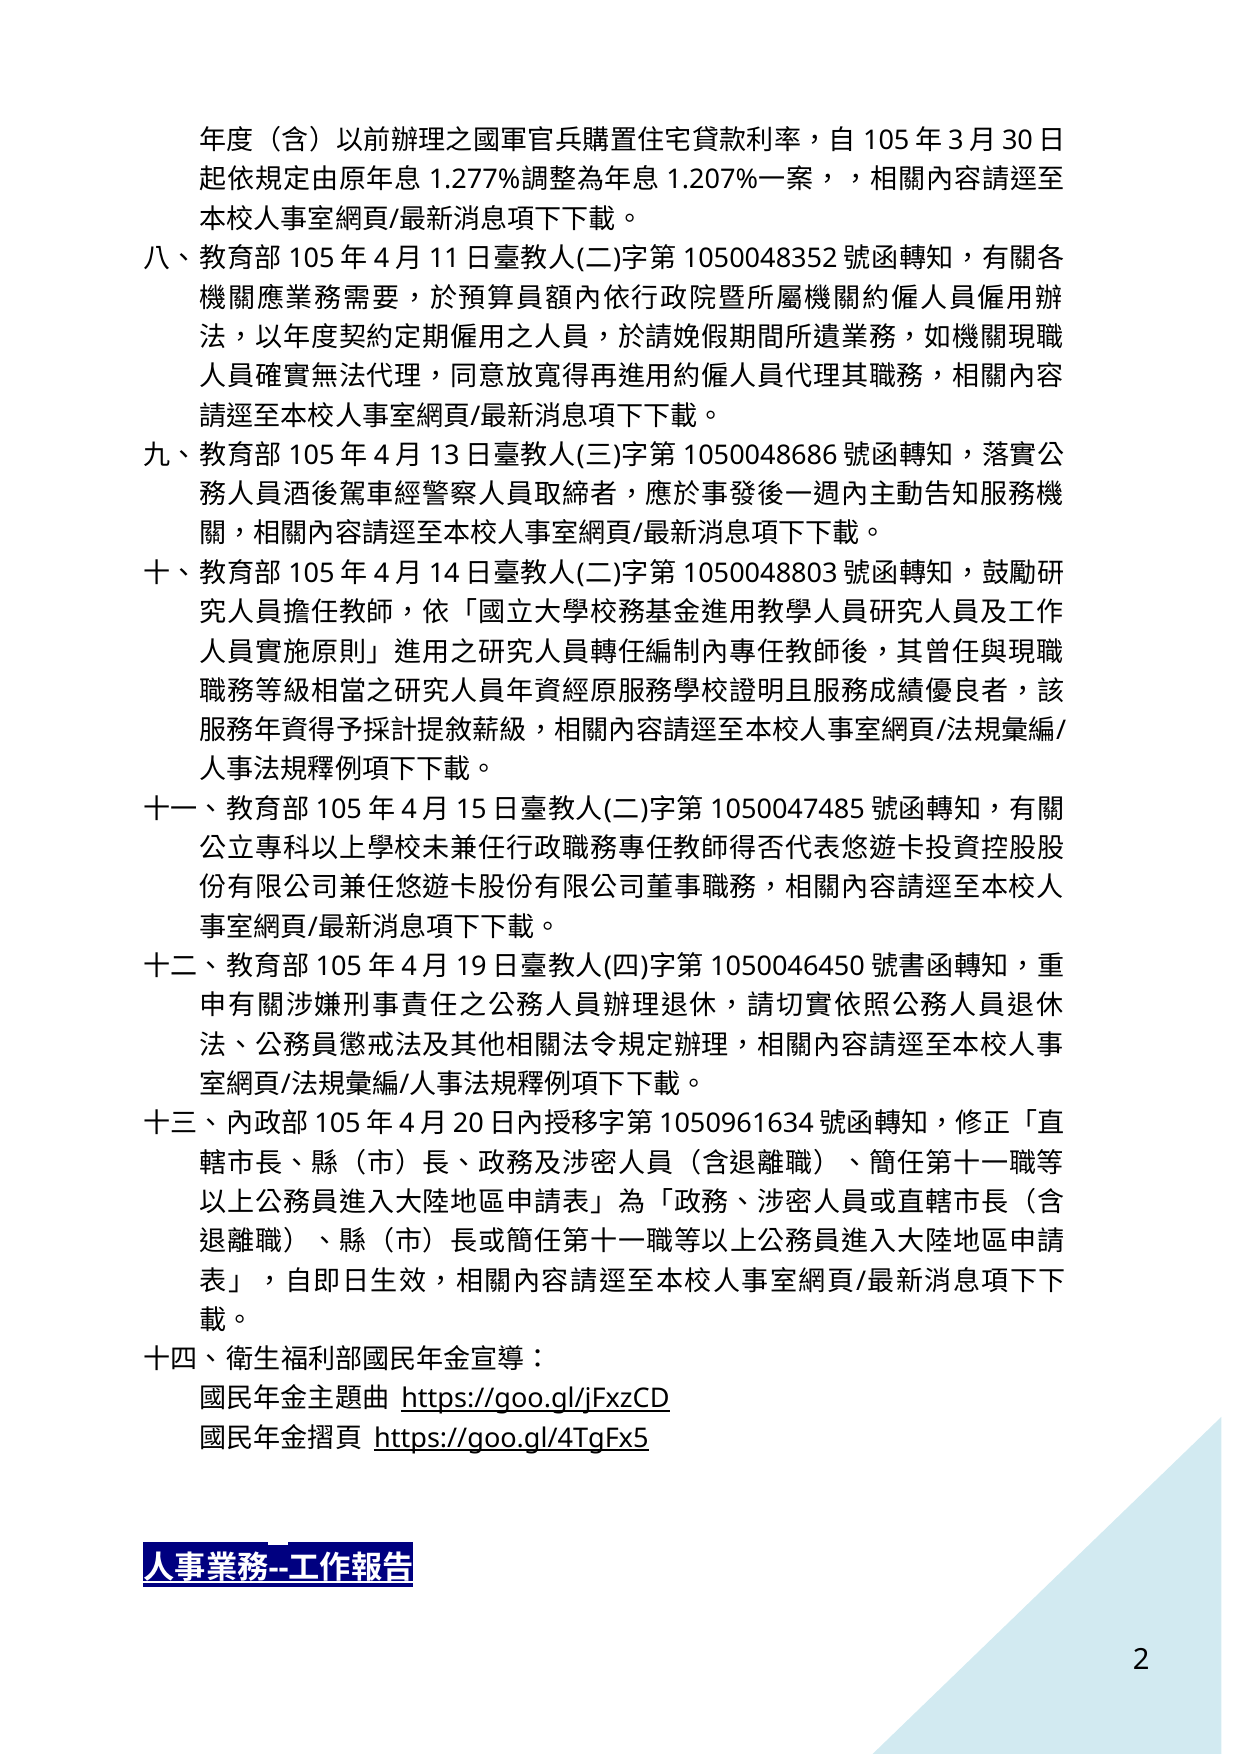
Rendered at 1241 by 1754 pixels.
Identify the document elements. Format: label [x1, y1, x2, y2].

table_header [143, 118, 1097, 1587]
